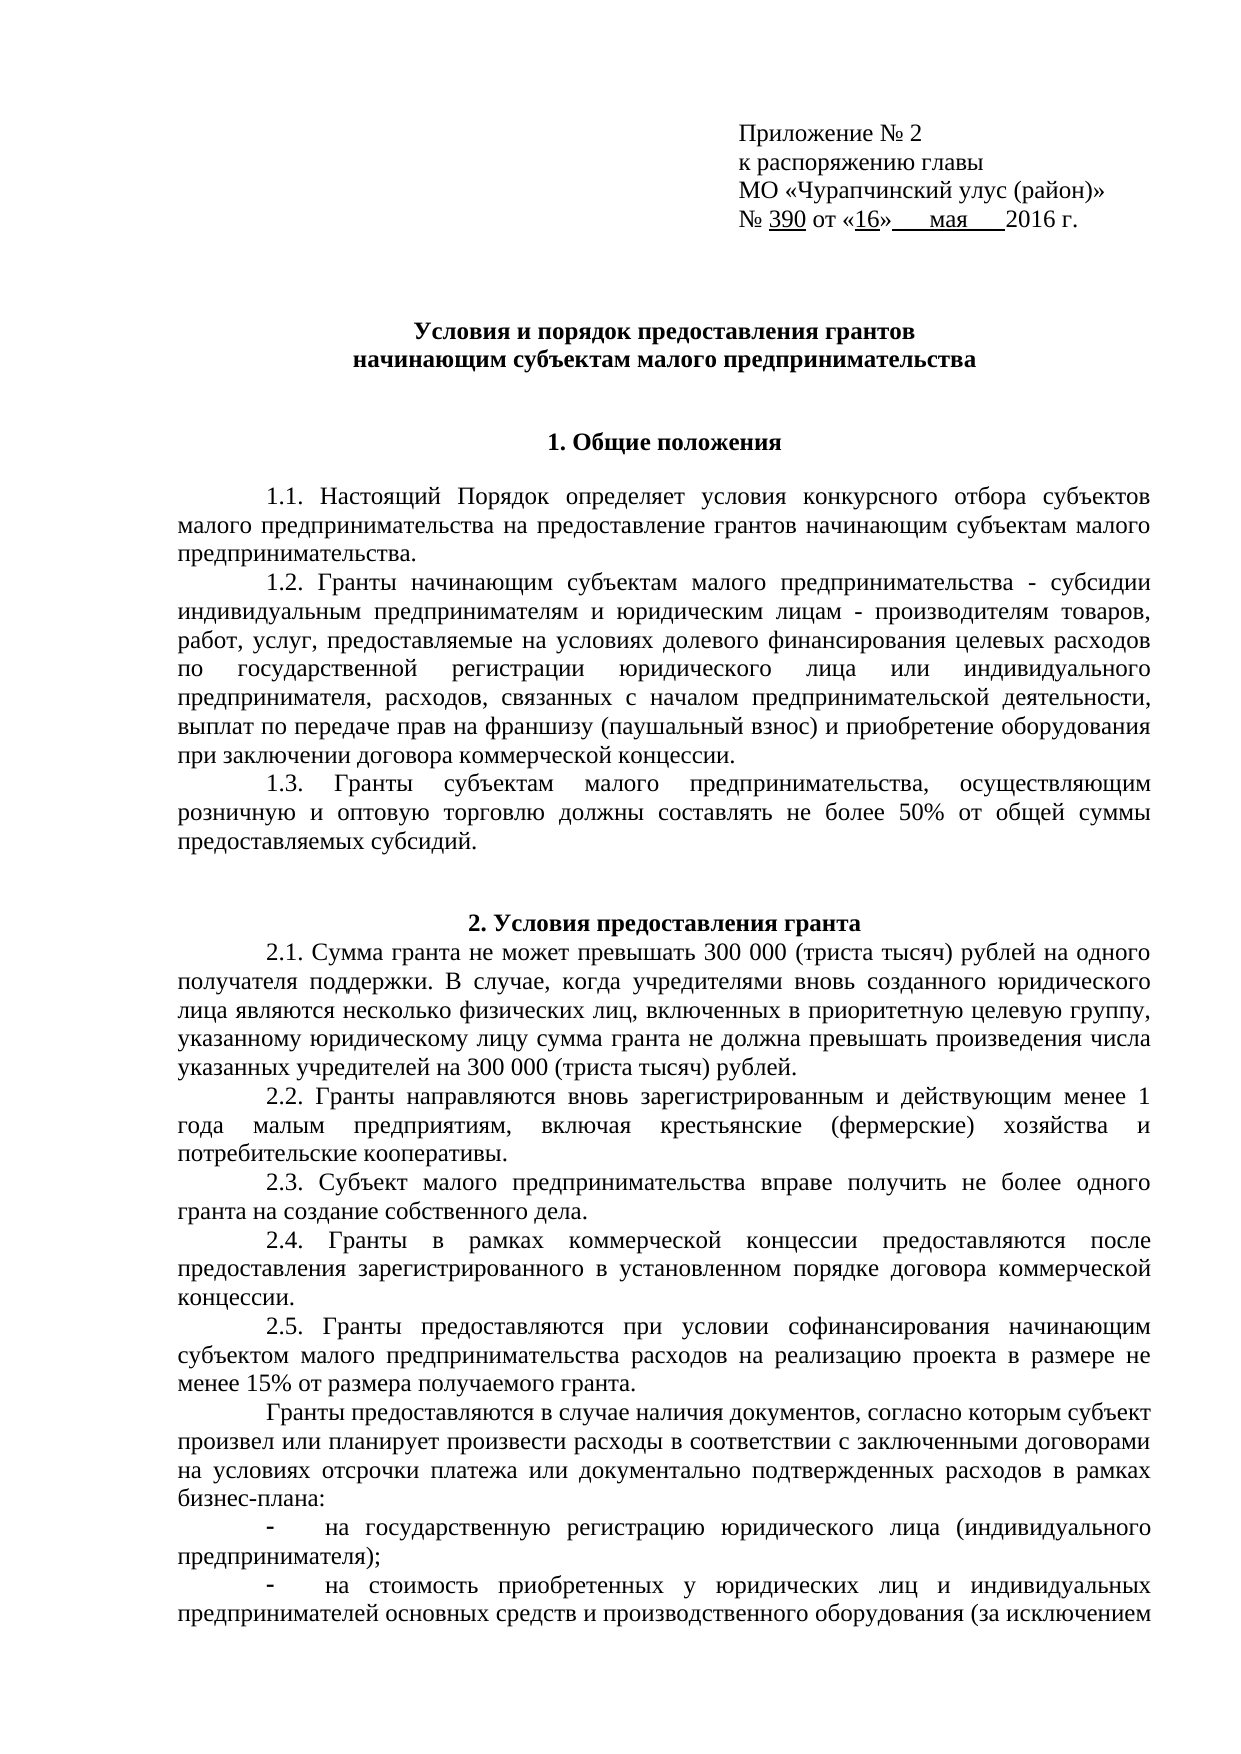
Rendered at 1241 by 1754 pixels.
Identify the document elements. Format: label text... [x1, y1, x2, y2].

text МО «Чурапчинский улус (район)» [177, 176, 1152, 204]
text начинающим субъектам малого предпринимательства [177, 344, 1152, 373]
text Приложение № 2 [177, 118, 1152, 147]
text 2.2. Гранты направляются вновь зарегистрированным и действующим менее 1 года малым предприятиям, включая крестьянские (фермерские) хозяйства и потребительские кооперативы. [177, 1081, 1152, 1167]
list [177, 1570, 1152, 1627]
list на государственную регистрацию юридического лица (индивидуального предпринимателя); [177, 1512, 1152, 1570]
text № 390 от «16» __мая__ 2016 г. [177, 204, 1152, 233]
text 2.5. Гранты предоставляются при условии софинансирования начинающим субъектом малого предпринимательства расходов на реализацию проекта в размере не менее 15% от размера получаемого гранта. [177, 1311, 1152, 1397]
text 2.4. Гранты в рамках коммерческой концессии предоставляются после предоставления зарегистрированного в установленном порядке договора коммерческой концессии. [177, 1225, 1152, 1311]
text 2.1. Сумма гранта не может превышать 300 000 (триста тысяч) рублей на одного получателя поддержки. В случае, когда учредителями вновь созданного юридического лица являются несколько физических лиц, включенных в приоритетную целевую группу, указанному юридическому лицу сумма гранта не должна превышать произведения числа указанных учредителей на 300 000 (триста тысяч) рублей. [177, 937, 1152, 1081]
text Условия и порядок предоставления грантов [177, 316, 1152, 344]
text 1.3. Гранты субъектам малого предпринимательства, осуществляющим розничную и оптовую торговлю должны составлять не более 50% от общей суммы предоставляемых субсидий. [177, 768, 1152, 855]
text 1.2. Гранты начинающим субъектам малого предпринимательства - субсидии индивидуальным предпринимателям и юридическим лицам - производителям товаров, работ, услуг, предоставляемые на условиях долевого финансирования целевых расходов по государственной регистрации юридического лица или индивидуального предпринимателя, расходов, связанных с началом предпринимательской деятельности, выплат по передаче прав на франшизу (паушальный взнос) и приобретение оборудования при заключении договора коммерческой концессии. [177, 567, 1152, 768]
text 2. Условия предоставления гранта [177, 908, 1152, 937]
text Гранты предоставляются в случае наличия документов, согласно которым субъект произвел или планирует произвести расходы в соответствии с заключенными договорами на условиях отсрочки платежа или документально подтвержденных расходов в рамках бизнес-плана: [177, 1397, 1152, 1512]
text 2.3. Субъект малого предпринимательства вправе получить не более одного гранта на создание собственного дела. [177, 1167, 1152, 1225]
text к распоряжению главы [177, 147, 1152, 176]
text 1. Общие положения [177, 427, 1152, 456]
text 1.1. Настоящий Порядок определяет условия конкурсного отбора субъектов малого предпринимательства на предоставление грантов начинающим субъектам малого предпринимательства. [177, 481, 1152, 567]
